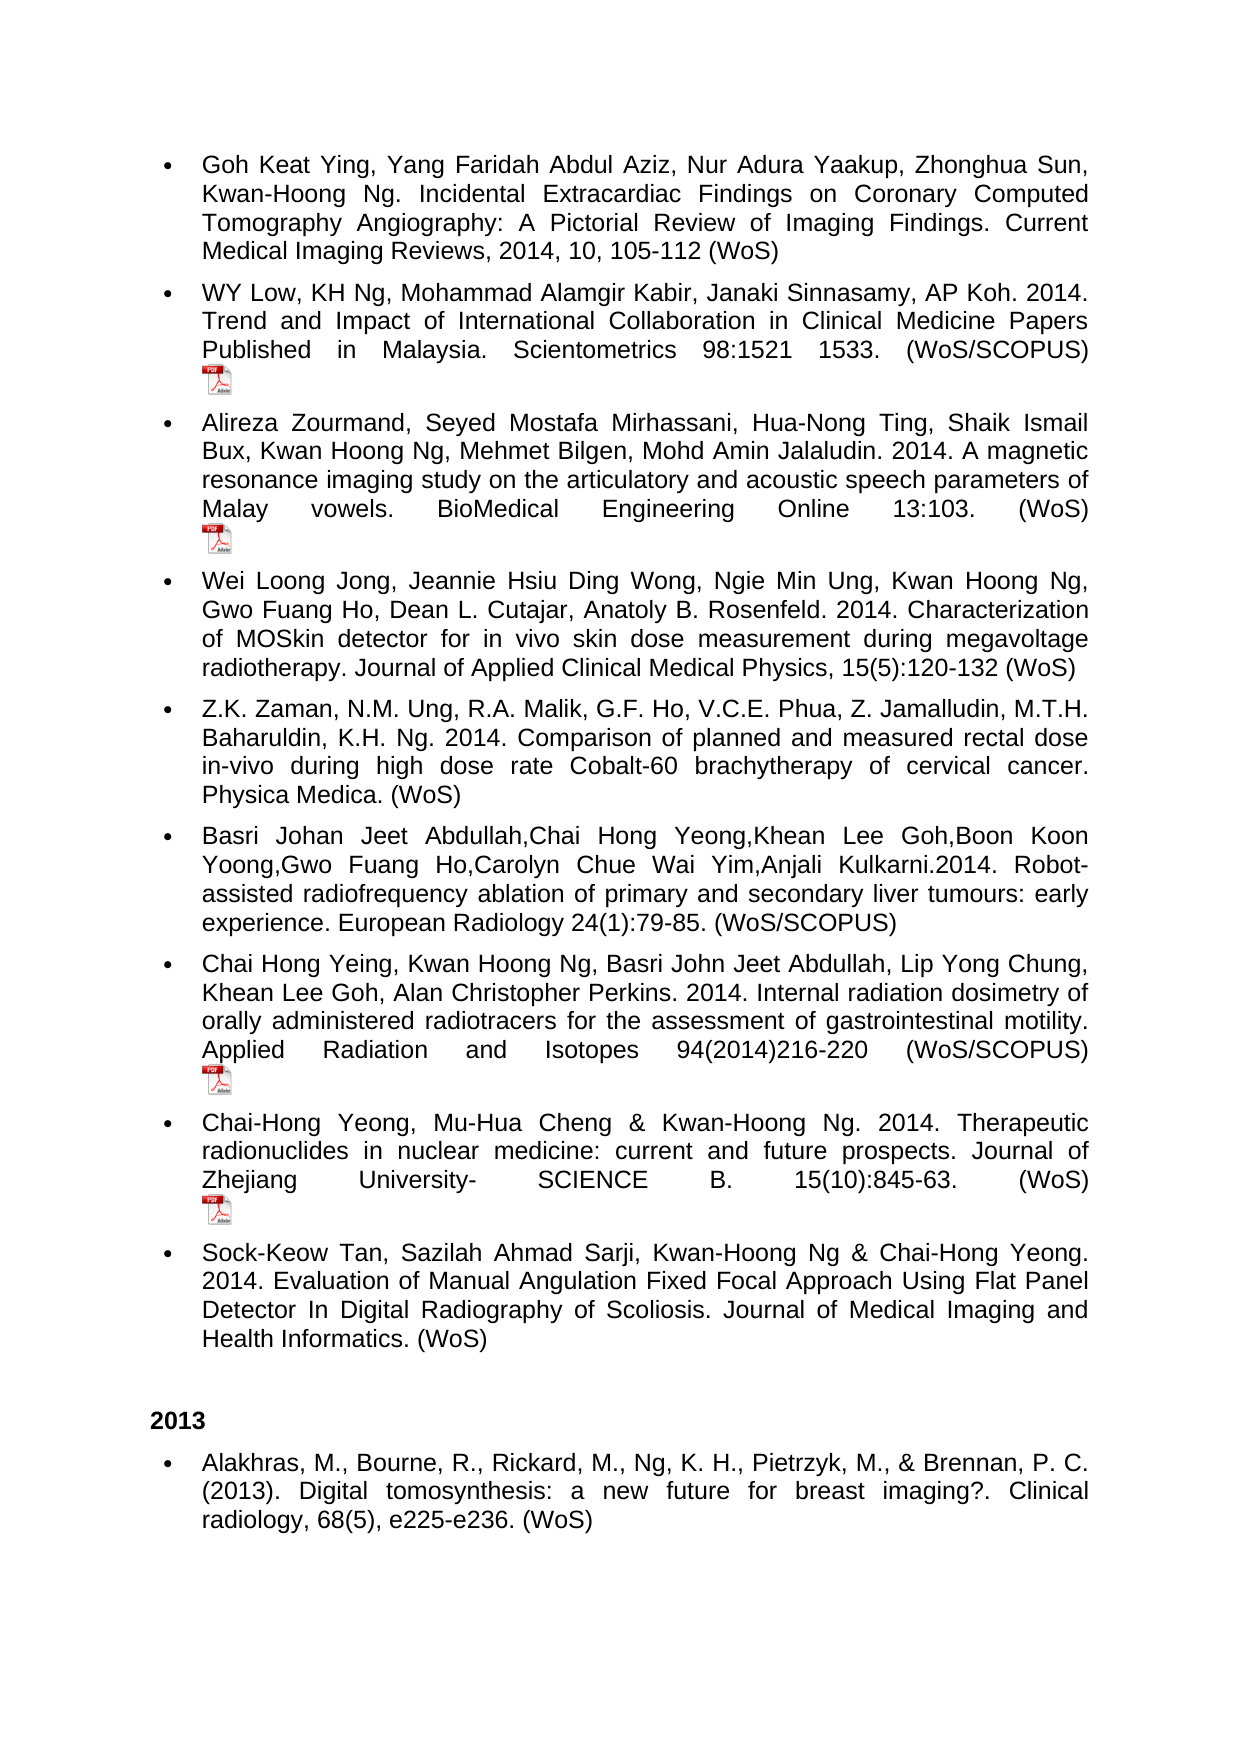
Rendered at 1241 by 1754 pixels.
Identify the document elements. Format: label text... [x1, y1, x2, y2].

list Goh Keat Ying, Yang Faridah Abdul Aziz, Nur Adura Yaakup, Zhonghua Sun, Kwan-Hoong Ng. Incidental Extracardiac Findings on Coronary Computed Tomography Angiography: A Pictorial Review of Imaging Findings. Current Medical Imaging Reviews, 2014, 10, 105-112 (WoS) [164, 150, 1090, 265]
list Sock-Keow Tan, Sazilah Ahmad Sarji, Kwan-Hoong Ng & Chai-Hong Yeong. 2014. Evaluation of Manual Angulation Fixed Focal Approach Using Flat Panel Detector In Digital Radiography of Scoliosis. Journal of Medical Imaging and Health Informatics. (WoS) [164, 1237, 1090, 1352]
picture [201, 1193, 233, 1225]
list Basri Johan Jeet Abdullah,Chai Hong Yeong,Khean Lee Goh,Boon Koon Yoong,Gwo Fuang Ho,Carolyn Chue Wai Yim,Anjali Kulkarni.2014. Robot-assisted radiofrequency ablation of primary and secondary liver tumours: early experience. European Radiology 24(1):79-85. (WoS/SCOPUS) [164, 821, 1090, 936]
picture [201, 363, 233, 395]
list Alakhras, M., Bourne, R., Rickard, M., Ng, K. H., Pietrzyk, M., & Brennan, P. C. (2013). Digital tomosynthesis: a new future for breast imaging?. Clinical radiology, 68(5), e225-e236. (WoS) [164, 1447, 1090, 1534]
list Alireza Zourmand, Seyed Mostafa Mirhassani, Hua-Nong Ting, Shaik Ismail Bux, Kwan Hoong Ng, Mehmet Bilgen, Mohd Amin Jalaludin. 2014. A magnetic resonance imaging study on the articulatory and acoustic speech parameters of Malay vowels. BioMedical Engineering Online 13:103. (WoS) [164, 407, 1090, 554]
picture [201, 522, 233, 554]
list Z.K. Zaman, N.M. Ung, R.A. Malik, G.F. Ho, V.C.E. Phua, Z. Jamalludin, M.T.H. Baharuldin, K.H. Ng. 2014. Comparison of planned and measured rectal dose in-vivo during high dose rate Cobalt-60 brachytherapy of cervical cancer. Physica Medica. (WoS) [164, 694, 1090, 809]
list Chai Hong Yeing, Kwan Hoong Ng, Basri John Jeet Abdullah, Lip Yong Chung, Khean Lee Goh, Alan Christopher Perkins. 2014. Internal radiation dosimetry of orally administered radiotracers for the assessment of gastrointestinal motility. Applied Radiation and Isotopes 94(2014)216-220 (WoS/SCOPUS) [164, 949, 1090, 1095]
list WY Low, KH Ng, Mohammad Alamgir Kabir, Janaki Sinnasamy, AP Koh. 2014. Trend and Impact of International Collaboration in Clinical Medicine Papers Published in Malaysia. Scientometrics 98:1521 1533. (WoS/SCOPUS) [164, 277, 1090, 395]
picture [201, 1063, 233, 1095]
list Wei Loong Jong, Jeannie Hsiu Ding Wong, Ngie Min Ung, Kwan Hoong Ng, Gwo Fuang Ho, Dean L. Cutajar, Anatoly B. Rosenfeld. 2014. Characterization of MOSkin detector for in vivo skin dose measurement during megavoltage radiotherapy. Journal of Applied Clinical Medical Physics, 15(5):120-132 (WoS) [164, 566, 1090, 681]
text 2013 [150, 1406, 1090, 1435]
list Chai-Hong Yeong, Mu-Hua Cheng & Kwan-Hoong Ng. 2014. Therapeutic radionuclides in nuclear medicine: current and future prospects. Journal of Zhejiang University- SCIENCE B. 15(10):845-63. (WoS) [164, 1107, 1090, 1225]
